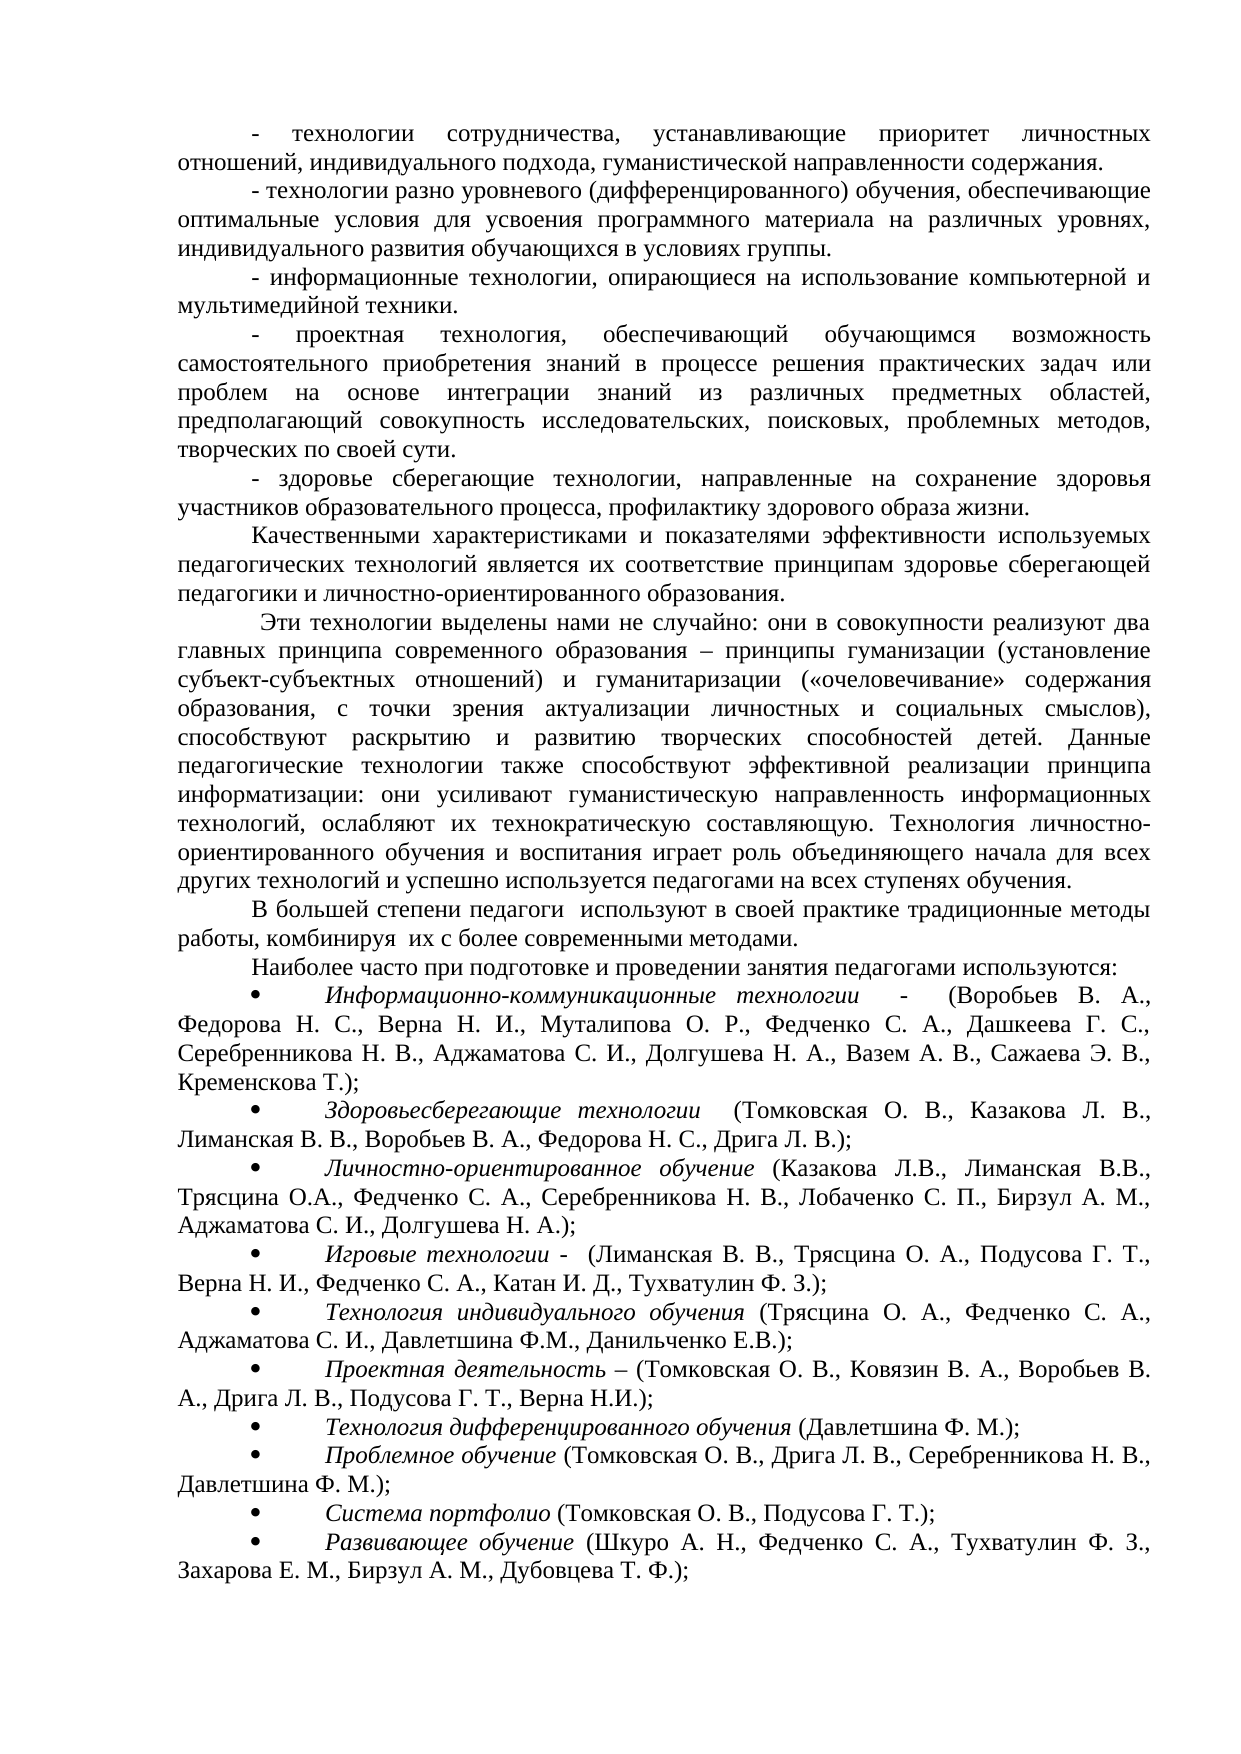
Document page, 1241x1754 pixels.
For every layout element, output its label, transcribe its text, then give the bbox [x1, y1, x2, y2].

list Технология индивидуального обучения (Трясцина О. А., Федченко С. А., Аджаматова С. И., Давлетшина Ф.М., Данильченко Е.В.); [177, 1297, 1152, 1354]
text Качественными характеристиками и показателями эффективности используемых педагогических технологий является их соответствие принципам здоровье сберегающей педагогики и личностно-ориентированного образования. [177, 521, 1152, 607]
list Система портфолио (Томковская О. В., Подусова Г. Т.); [177, 1498, 1152, 1527]
list Здоровьесберегающие технологии (Томковская О. В., Казакова Л. В., Лиманская В. В., Воробьев В. А., Федорова Н. С., Дрига Л. В.); [177, 1096, 1152, 1153]
text Эти технологии выделены нами не случайно: они в совокупности реализуют два главных принципа современного образования – принципы гуманизации (установление субъект-субъектных отношений) и гуманитаризации («очеловечивание» содержания образования, с точки зрения актуализации личностных и социальных смыслов), способствуют раскрытию и развитию творческих способностей детей. Данные педагогические технологии также способствуют эффективной реализации принципа информатизации: они усиливают гуманистическую направленность информационных технологий, ослабляют их технократическую составляющую. Технология личностно-ориентированного обучения и воспитания играет роль объединяющего начала для всех других технологий и успешно используется педагогами на всех ступенях обучения. [177, 607, 1152, 894]
text - здоровье сберегающие технологии, направленные на сохранение здоровья участников образовательного процесса, профилактику здорового образа жизни. [177, 463, 1152, 521]
list Проблемное обучение (Томковская О. В., Дрига Л. В., Серебренникова Н. В., Давлетшина Ф. М.); [177, 1441, 1152, 1498]
list Игровые технологии - (Лиманская В. В., Трясцина О. А., Подусова Г. Т., Верна Н. И., Федченко С. А., Катан И. Д., Тухватулин Ф. З.); [177, 1239, 1152, 1297]
text Наиболее часто при подготовке и проведении занятия педагогами используются: [177, 952, 1152, 981]
text В большей степени педагоги используют в своей практике традиционные методы работы, комбинируя их с более современными методами. [177, 894, 1152, 952]
text - проектная технология, обеспечивающий обучающимся возможность самостоятельного приобретения знаний в процессе решения практических задач или проблем на основе интеграции знаний из различных предметных областей, предполагающий совокупность исследовательских, поисковых, проблемных методов, творческих по своей сути. [177, 319, 1152, 463]
list Информационно-коммуникационные технологии - (Воробьев В. А., Федорова Н. С., Верна Н. И., Муталипова О. Р., Федченко С. А., Дашкеева Г. С., Серебренникова Н. В., Аджаматова С. И., Долгушева Н. А., Вазем А. В., Сажаева Э. В., Кременскова Т.); [177, 981, 1152, 1096]
list Развивающее обучение (Шкуро А. Н., Федченко С. А., Тухватулин Ф. З., Захарова Е. М., Бирзул А. М., Дубовцева Т. Ф.); [177, 1527, 1152, 1584]
text - технологии сотрудничества, устанавливающие приоритет личностных отношений, индивидуального подхода, гуманистической направленности содержания. [177, 118, 1152, 176]
text - технологии разно уровневого (дифференцированного) обучения, обеспечивающие оптимальные условия для усвоения программного материала на различных уровнях, индивидуального развития обучающихся в условиях группы. [177, 176, 1152, 262]
text - информационные технологии, опирающиеся на использование компьютерной и мультимедийной техники. [177, 262, 1152, 319]
list Личностно-ориентированное обучение (Казакова Л.В., Лиманская В.В., Трясцина О.А., Федченко С. А., Серебренникова Н. В., Лобаченко С. П., Бирзул А. М., Аджаматова С. И., Долгушева Н. А.); [177, 1153, 1152, 1239]
list Проектная деятельность – (Томковская О. В., Ковязин В. А., Воробьев В. А., Дрига Л. В., Подусова Г. Т., Верна Н.И.); [177, 1354, 1152, 1412]
list Технология дифференцированного обучения (Давлетшина Ф. М.); [177, 1412, 1152, 1441]
